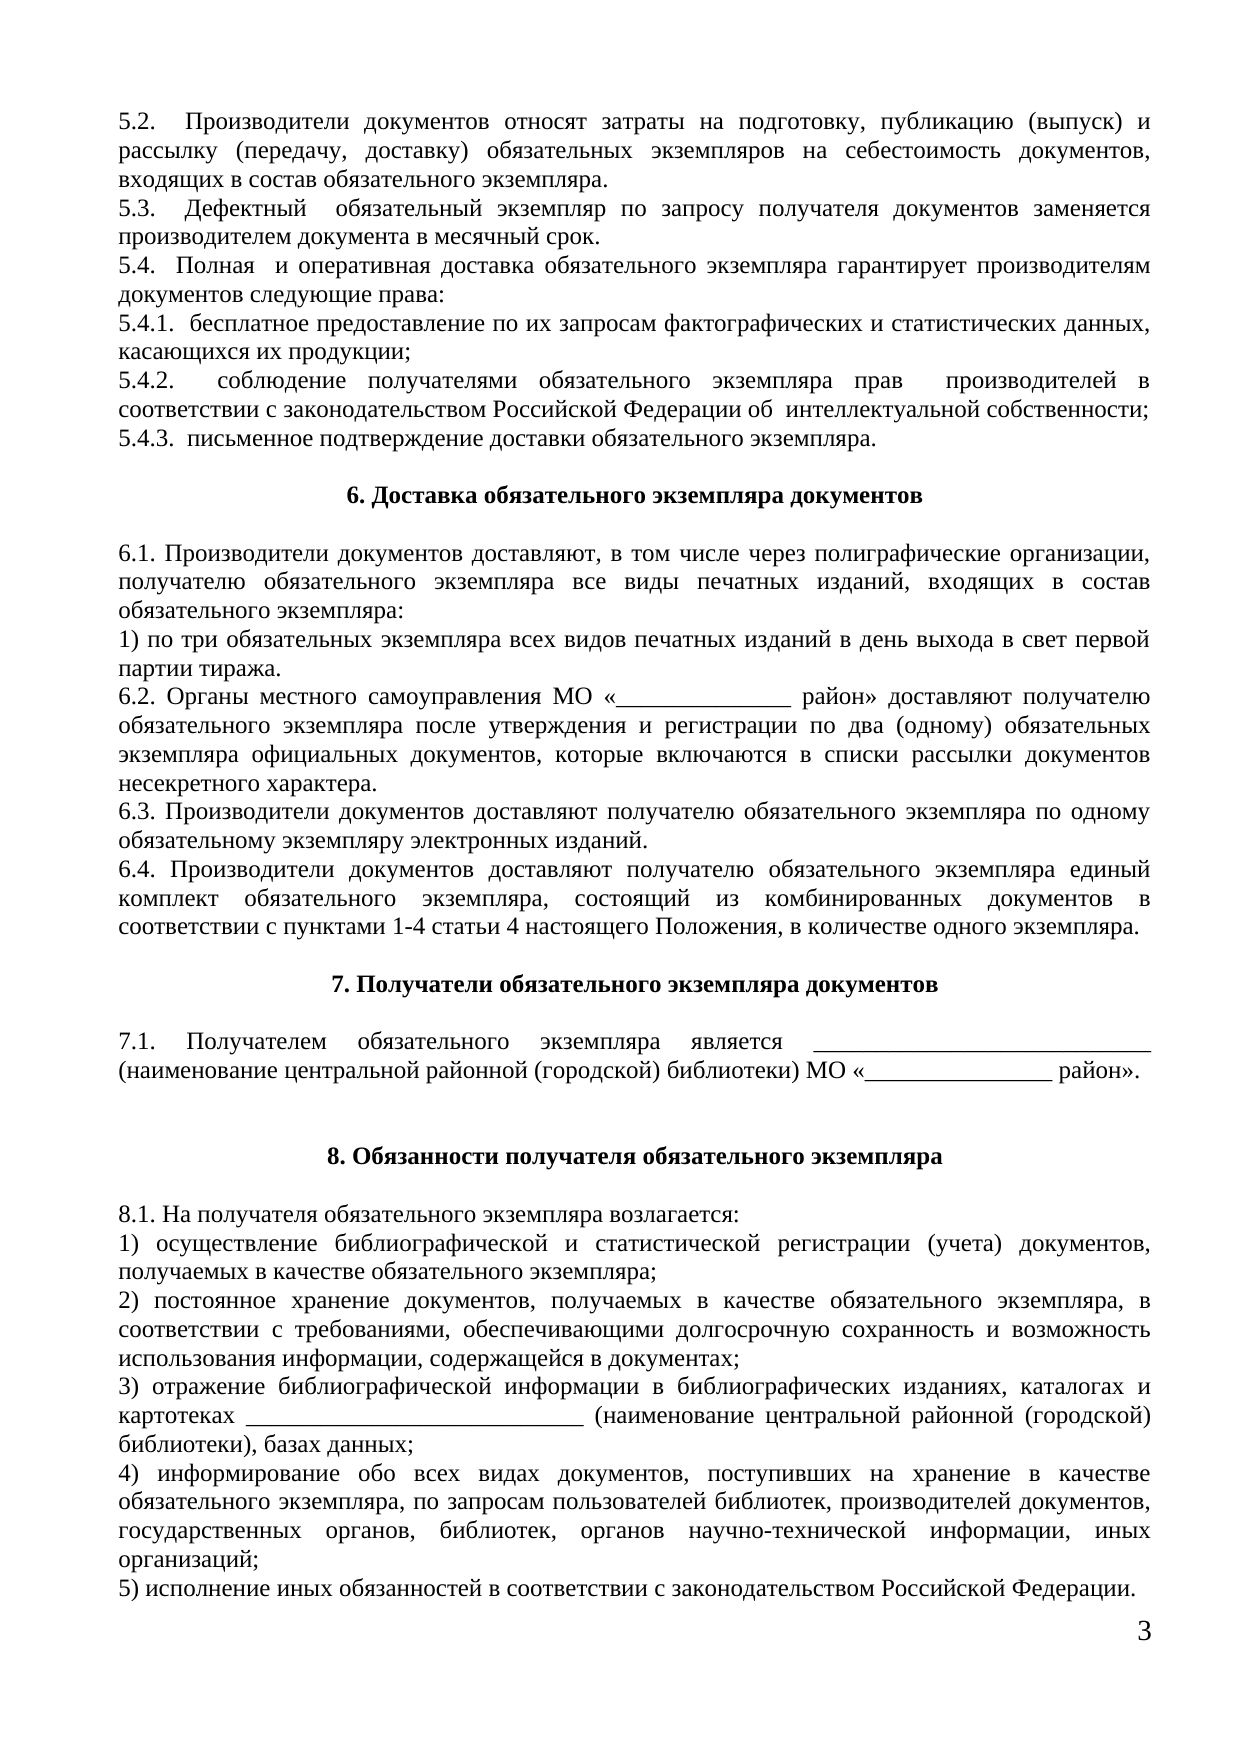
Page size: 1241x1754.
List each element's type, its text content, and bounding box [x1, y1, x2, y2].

text 3) отражение библиографической информации в библиографических изданиях, каталогах и картотеках ___________________________ (наименование центральной районной (городской) библиотеки), базах данных; [118, 1371, 1152, 1458]
text 6.2. Органы местного самоуправления МО «______________ район» доставляют получателю обязательного экземпляра после утверждения и регистрации по два (одному) обязательных экземпляра официальных документов, которые включаются в списки рассылки документов несекретного характера. [118, 681, 1152, 796]
text 1) осуществление библиографической и статистической регистрации (учета) документов, получаемых в качестве обязательного экземпляра; [118, 1228, 1152, 1285]
text 6.3. Производители документов доставляют получателю обязательного экземпляра по одному обязательному экземпляру электронных изданий. [118, 796, 1152, 854]
text 2) постоянное хранение документов, получаемых в качестве обязательного экземпляра, в соответствии с требованиями, обеспечивающими долгосрочную сохранность и возможность использования информации, содержащейся в документах; [118, 1285, 1152, 1371]
text 5) исполнение иных обязанностей в соответствии с законодательством Российской Федерации. [118, 1573, 1152, 1601]
text 8. Обязанности получателя обязательного экземпляра [118, 1141, 1152, 1170]
text 7. Получатели обязательного экземпляра документов [118, 969, 1152, 998]
text 5.4. Полная и оперативная доставка обязательного экземпляра гарантирует производителям документов следующие права: [118, 250, 1152, 308]
text 7.1. Получателем обязательного экземпляра является ___________________________ (наименование центральной районной (городской) библиотеки) МО «_______________ район». [118, 1026, 1152, 1084]
text 6. Доставка обязательного экземпляра документов [118, 480, 1152, 509]
text 6.4. Производители документов доставляют получателю обязательного экземпляра единый комплект обязательного экземпляра, состоящий из комбинированных документов в соответствии с пунктами 1-4 статьи 4 настоящего Положения, в количестве одного экземпляра. [118, 854, 1152, 940]
text 5.3. Дефектный обязательный экземпляр по запросу получателя документов заменяется производителем документа в месячный срок. [118, 193, 1152, 250]
text 5.4.2. соблюдение получателями обязательного экземпляра прав производителей в соответствии с законодательством Российской Федерации об интеллектуальной собственности; [118, 365, 1152, 423]
text 5.2. Производители документов относят затраты на подготовку, публикацию (выпуск) и рассылку (передачу, доставку) обязательных экземпляров на себестоимость документов, входящих в состав обязательного экземпляра. [118, 106, 1152, 193]
text 5.4.1. бесплатное предоставление по их запросам фактографических и статистических данных, касающихся их продукции; [118, 308, 1152, 365]
text 5.4.3. письменное подтверждение доставки обязательного экземпляра. [118, 423, 1152, 451]
text 1) по три обязательных экземпляра всех видов печатных изданий в день выхода в свет первой партии тиража. [118, 624, 1152, 681]
text 4) информирование обо всех видах документов, поступивших на хранение в качестве обязательного экземпляра, по запросам пользователей библиотек, производителей документов, государственных органов, библиотек, органов научно-технической информации, иных организаций; [118, 1458, 1152, 1573]
text 6.1. Производители документов доставляют, в том числе через полиграфические организации, получателю обязательного экземпляра все виды печатных изданий, входящих в состав обязательного экземпляра: [118, 538, 1152, 624]
text 8.1. На получателя обязательного экземпляра возлагается: [118, 1199, 1152, 1228]
